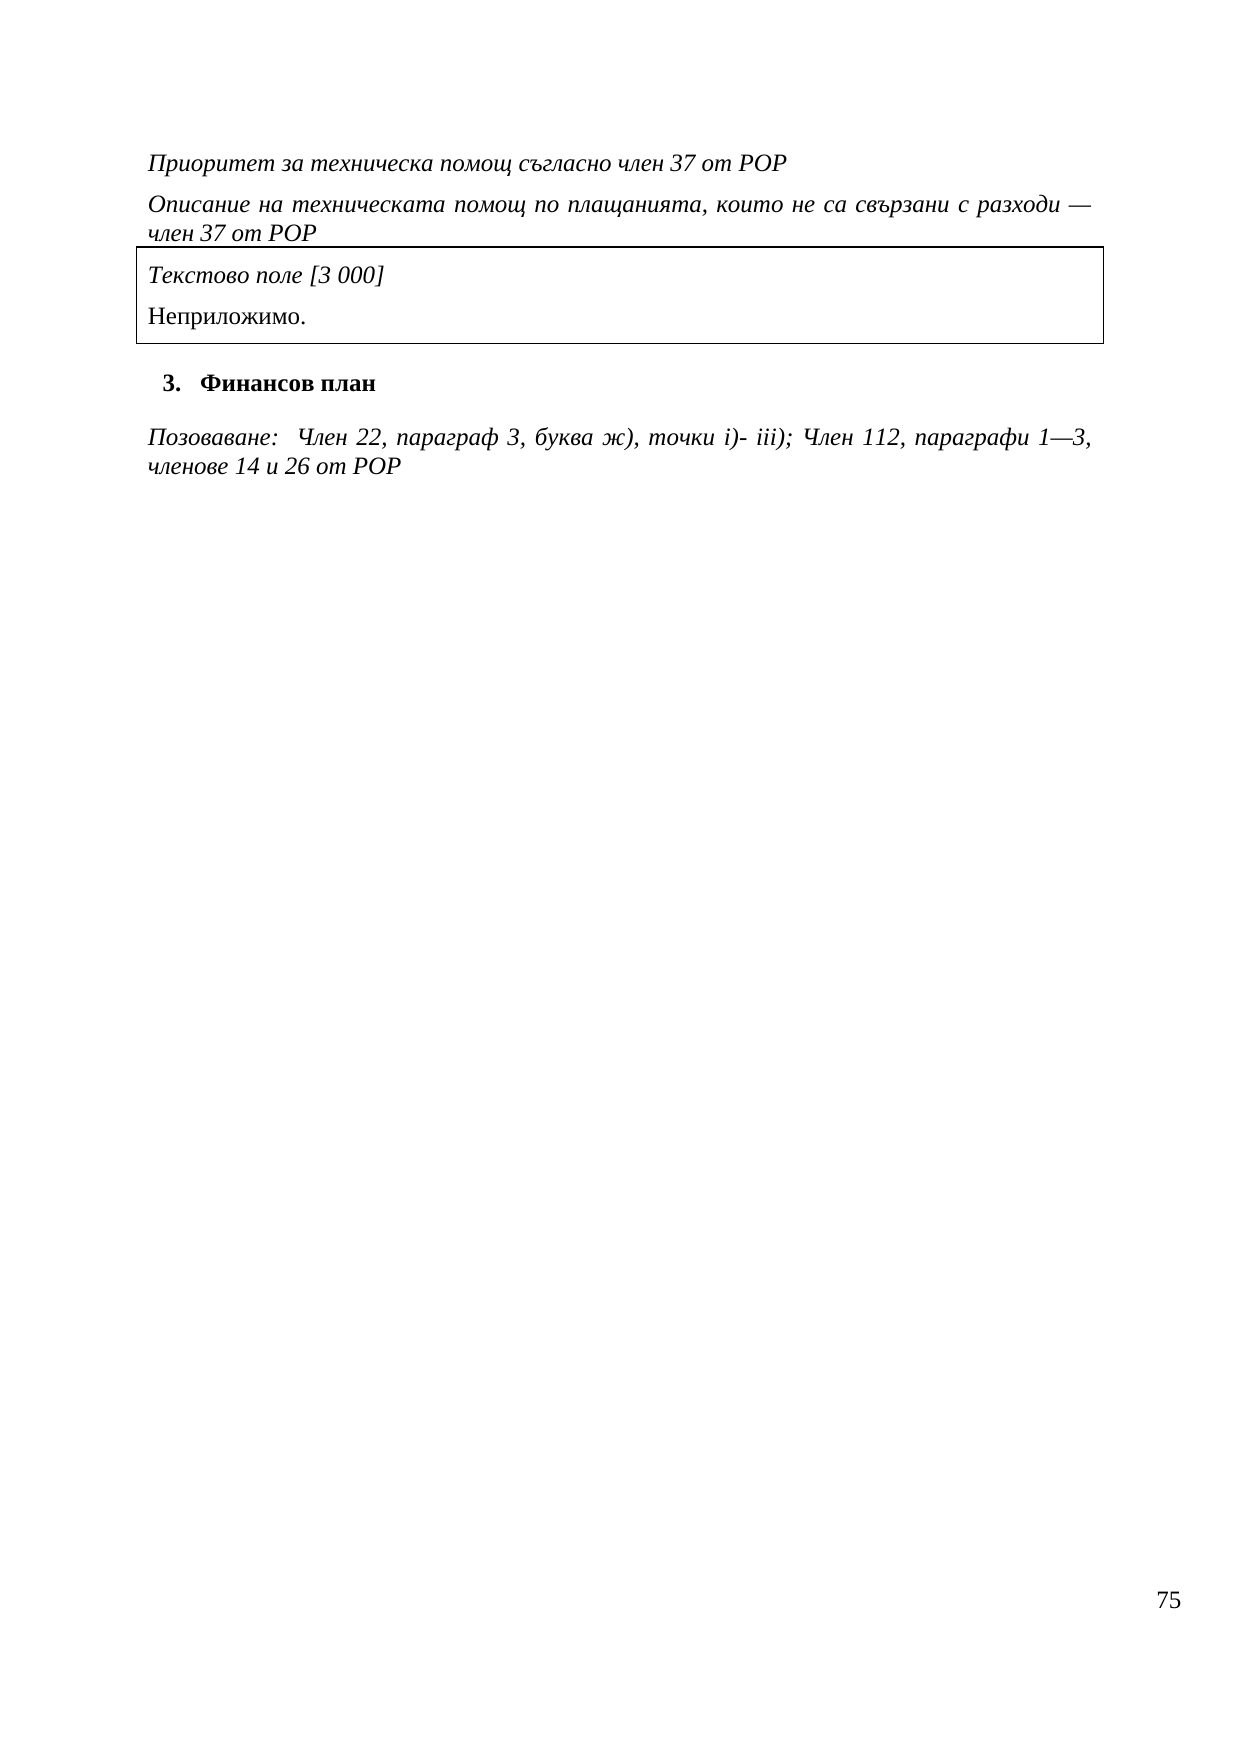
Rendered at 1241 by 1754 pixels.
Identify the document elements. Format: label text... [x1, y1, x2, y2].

table_header Текстово поле [3 000] Неприложимо. [137, 248, 1103, 342]
text Приоритет за техническа помощ съгласно член 37 от РОР [148, 148, 1093, 176]
text Позоваване: Член 22, параграф 3, буква ж), точки i)- iii); Член 112, параграфи 1—3, членове 14 и 26 от РОР [148, 422, 1093, 480]
list Финансов план [162, 368, 1093, 397]
text Описание на техническата помощ по плащанията, които не са свързани с разходи — член 37 от РОР [148, 189, 1093, 246]
